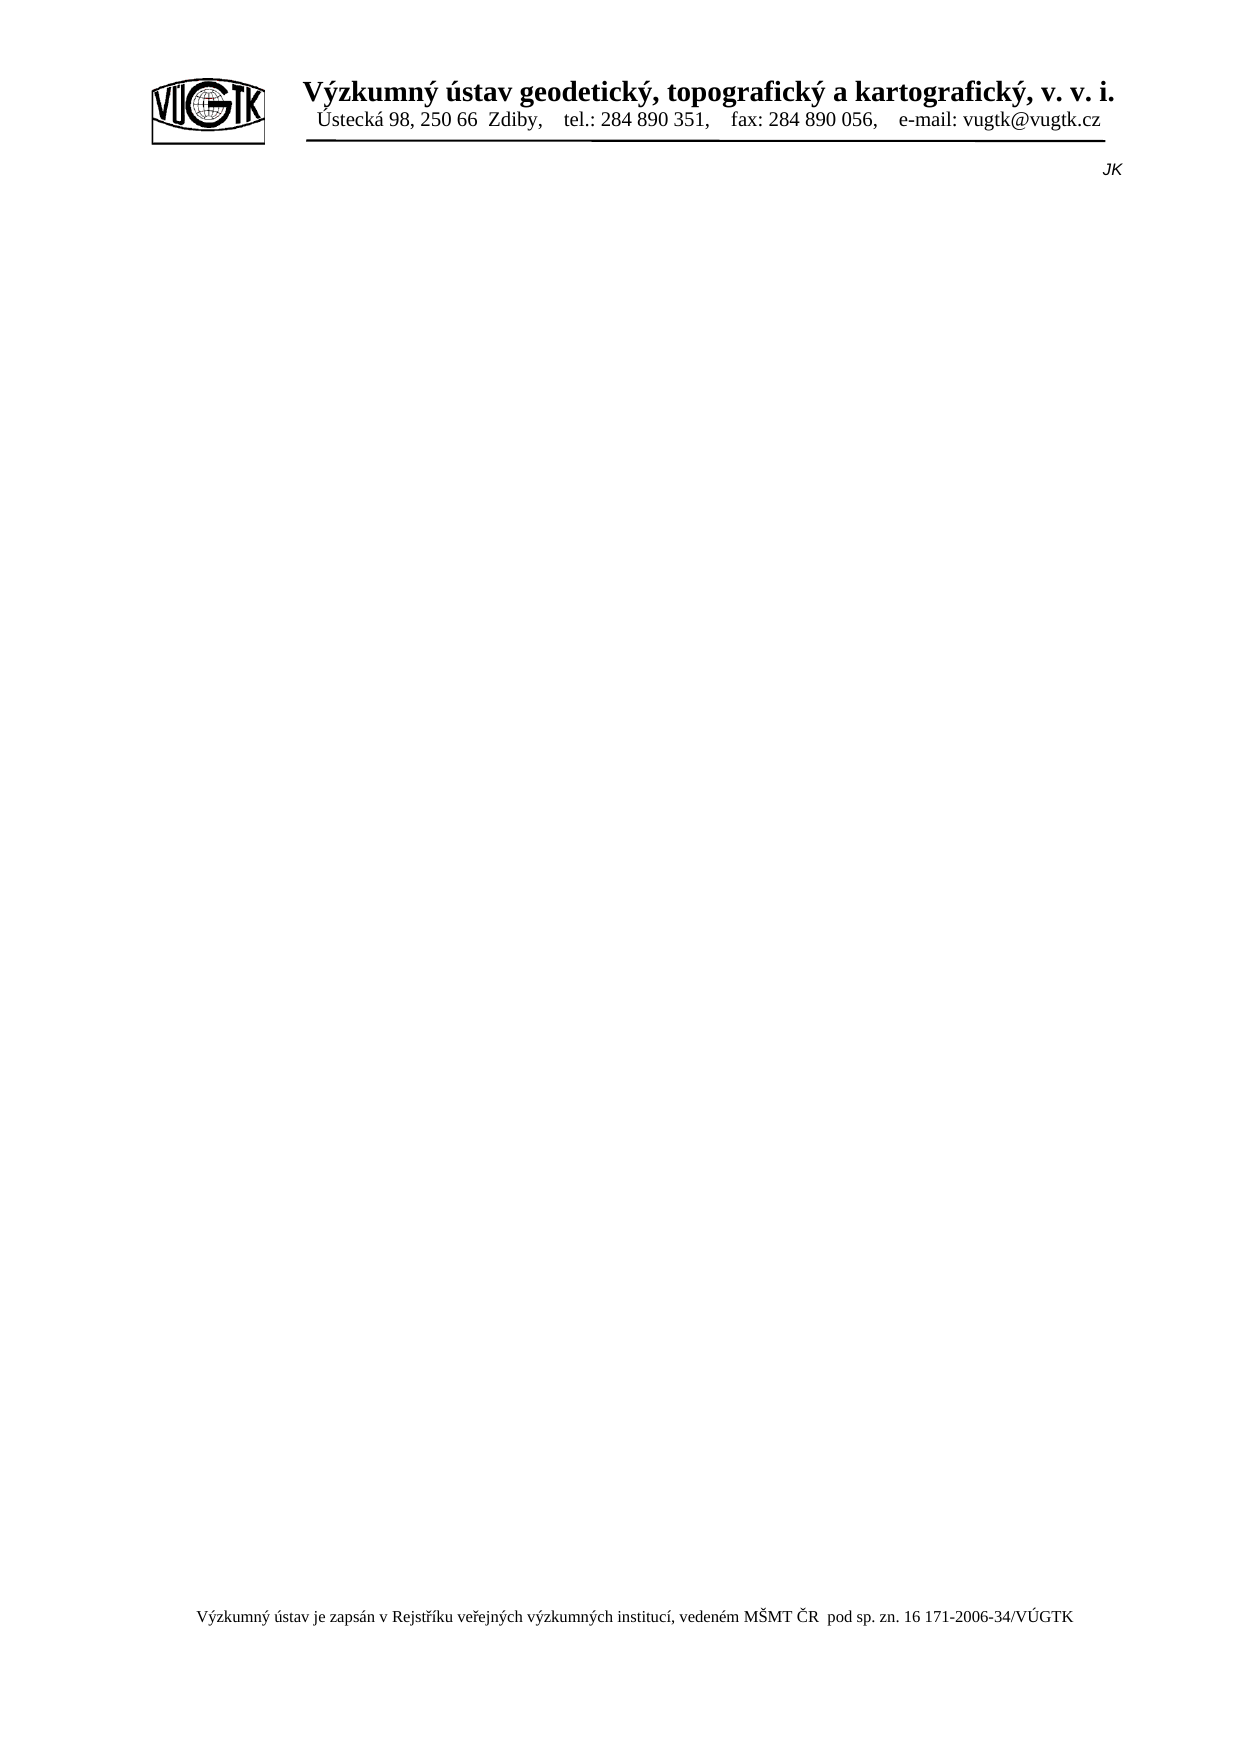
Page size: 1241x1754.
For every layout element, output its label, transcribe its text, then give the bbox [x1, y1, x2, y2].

text JK [811, 160, 1122, 179]
picture [151, 78, 265, 145]
